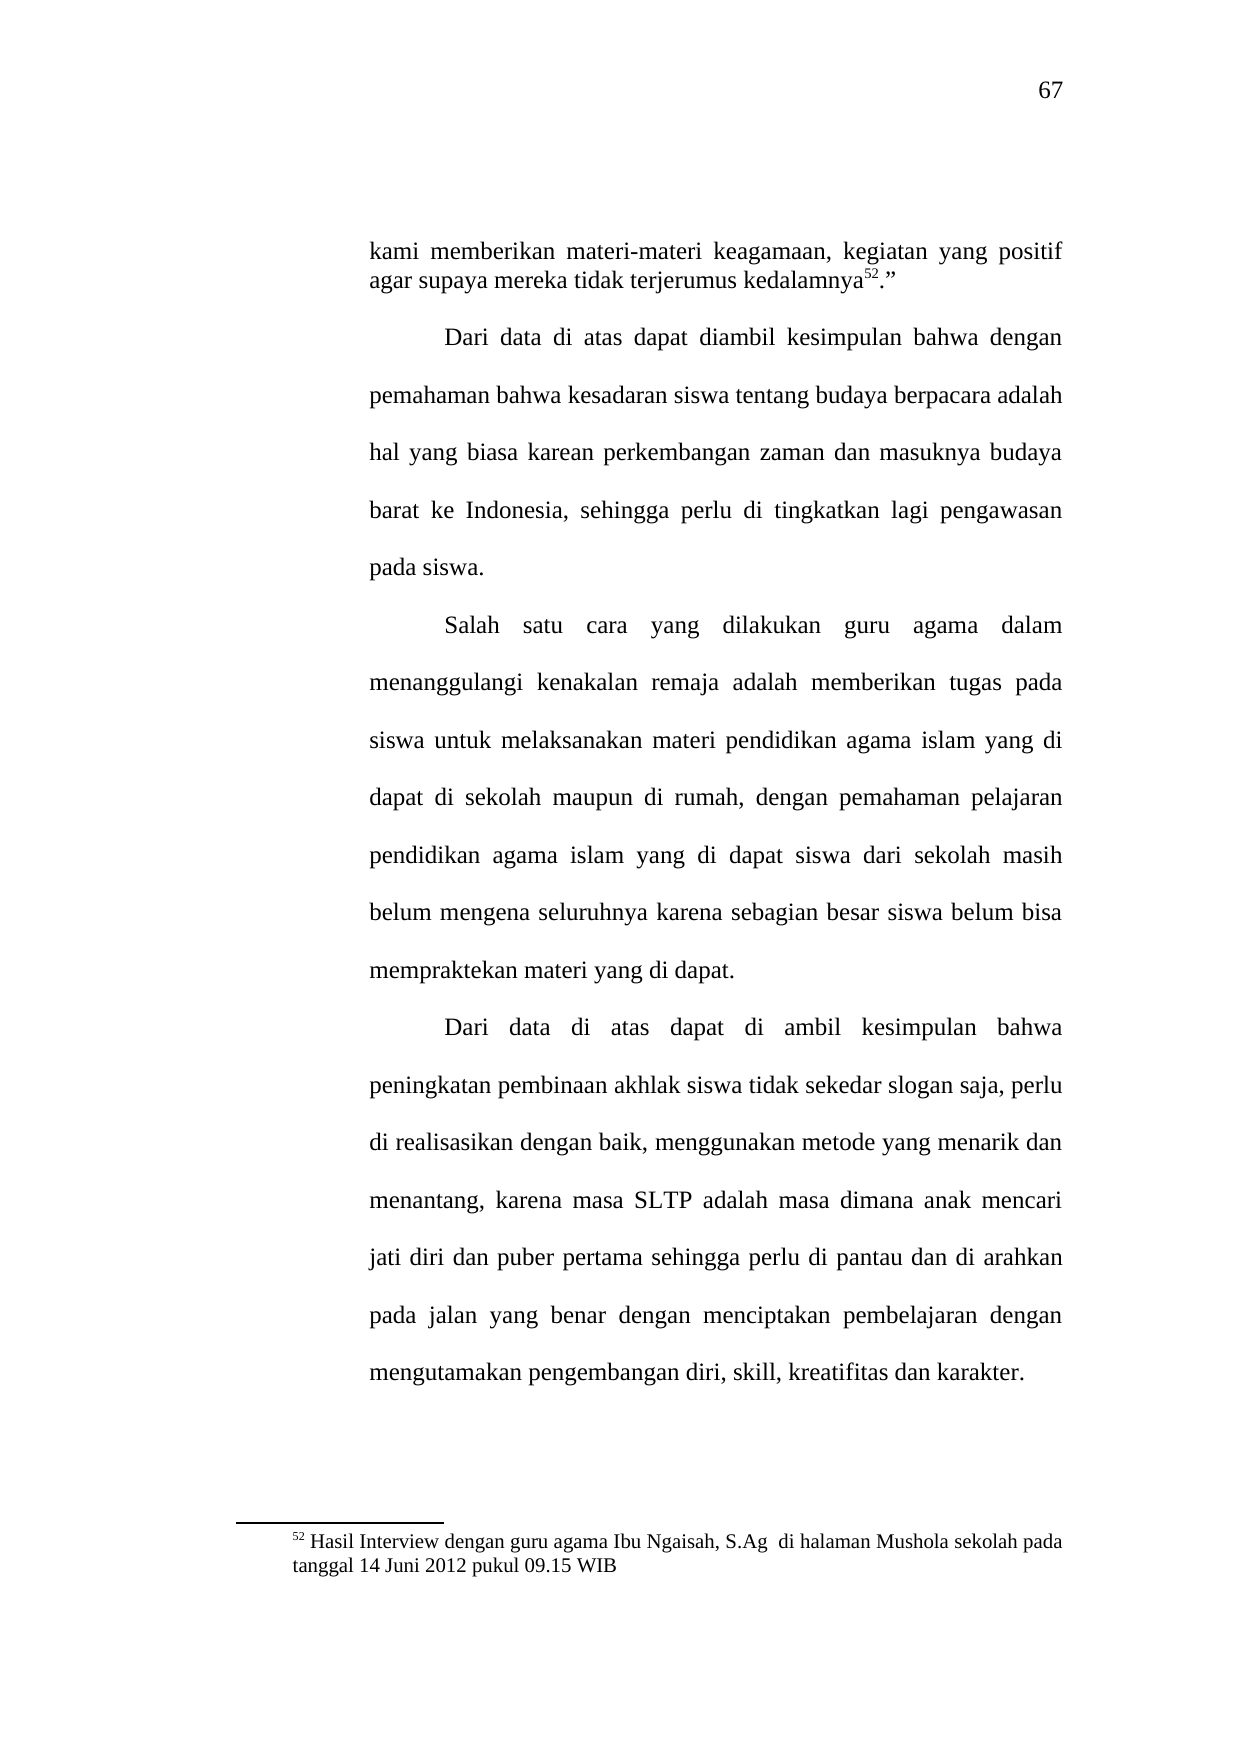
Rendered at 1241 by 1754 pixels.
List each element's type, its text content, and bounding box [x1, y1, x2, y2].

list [369, 236, 1063, 294]
list Salah satu cara yang dilakukan guru agama dalam menanggulangi kenakalan remaja adalah memberikan tugas pada siswa untuk melaksanakan materi pendidikan agama islam yang di dapat di sekolah maupun di rumah, dengan pemahaman pelajaran pendidikan agama islam yang di dapat siswa dari sekolah masih belum mengena seluruhnya karena sebagian besar siswa belum bisa mempraktekan materi yang di dapat. [369, 610, 1063, 984]
list Dari data di atas dapat diambil kesimpulan bahwa dengan pemahaman bahwa kesadaran siswa tentang budaya berpacara adalah hal yang biasa karean perkembangan zaman dan masuknya budaya barat ke Indonesia, sehingga perlu di tingkatkan lagi pengawasan pada siswa. [369, 322, 1063, 581]
list Dari data di atas dapat di ambil kesimpulan bahwa peningkatan pembinaan akhlak siswa tidak sekedar slogan saja, perlu di realisasikan dengan baik, menggunakan metode yang menarik dan menantang, karena masa SLTP adalah masa dimana anak mencari jati diri dan puber pertama sehingga perlu di pantau dan di arahkan pada jalan yang benar dengan menciptakan pembelajaran dengan mengutamakan pengembangan diri, skill, kreatifitas dan karakter. [369, 1012, 1063, 1386]
